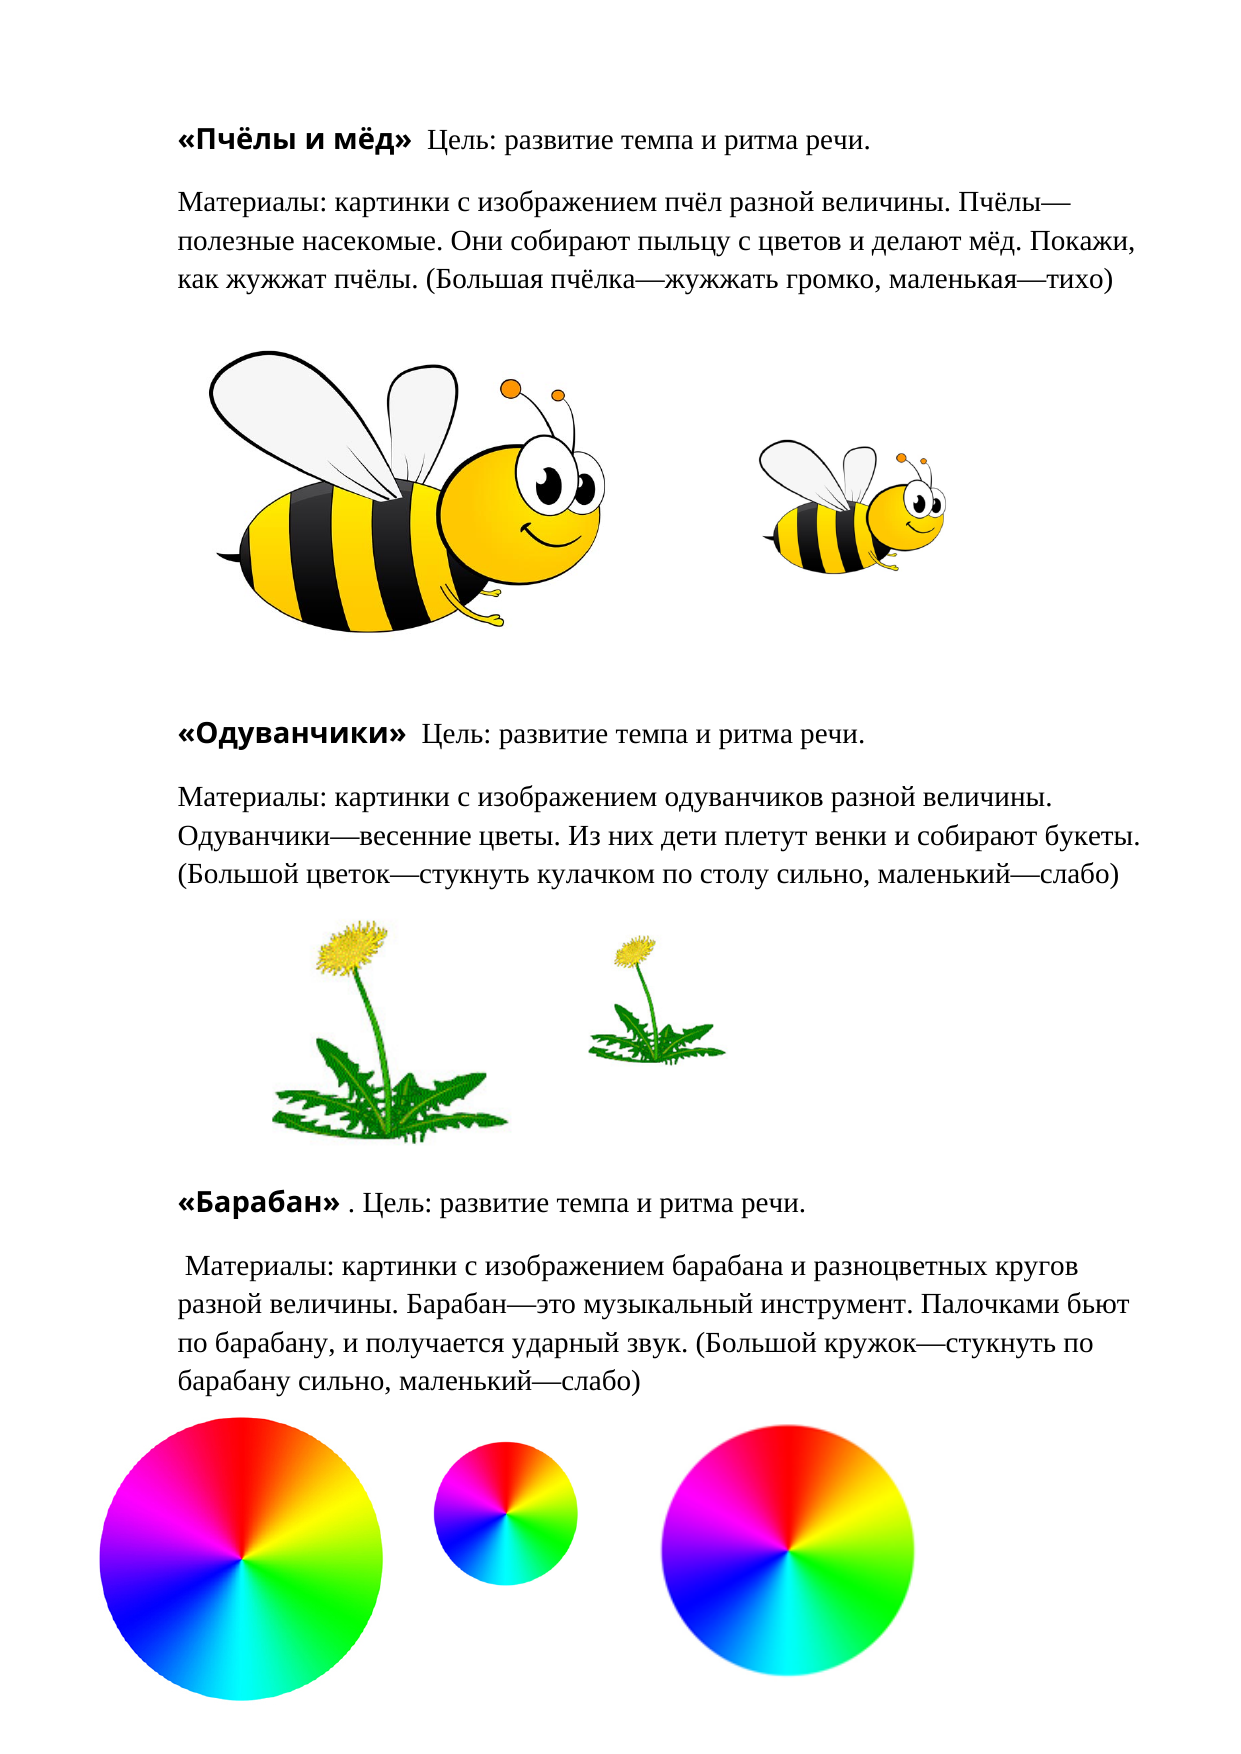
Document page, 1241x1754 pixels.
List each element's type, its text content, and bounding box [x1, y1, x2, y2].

text Материалы: картинки с изображением пчёл разной величины. Пчёлы—полезные насекомые. Они собирают пыльцу с цветов и делают мёд. Покажи, как жужжат пчёлы. (Большая пчёлка—жужжать громко, маленькая—тихо) [177, 184, 1152, 295]
text «Пчёлы и мёд» Цель: развитие темпа и ритма речи. [177, 118, 1152, 158]
picture [261, 907, 518, 1166]
text «Барабан» . Цель: развитие темпа и ритма речи. [177, 1181, 1152, 1221]
text Материалы: картинки с изображением барабана и разноцветных кругов разной величины. Барабан—это музыкальный инструмент. Палочками бьют по барабану, и получается ударный звук. (Большой кружок—стукнуть по барабану сильно, маленький—слабо) [177, 1248, 1152, 1397]
text «Одуванчики» Цель: развитие темпа и ритма речи. [177, 713, 1152, 752]
picture [582, 927, 731, 1078]
picture [190, 328, 627, 657]
picture [423, 1436, 587, 1590]
picture [643, 1416, 932, 1685]
text Материалы: картинки с изображением одуванчиков разной величины. Одуванчики—весенние цветы. Из них дети плетут венки и собирают букеты. (Большой цветок—стукнуть кулачком по столу сильно, маленький—слабо) [177, 779, 1152, 890]
picture [78, 1406, 402, 1710]
picture [750, 430, 956, 585]
